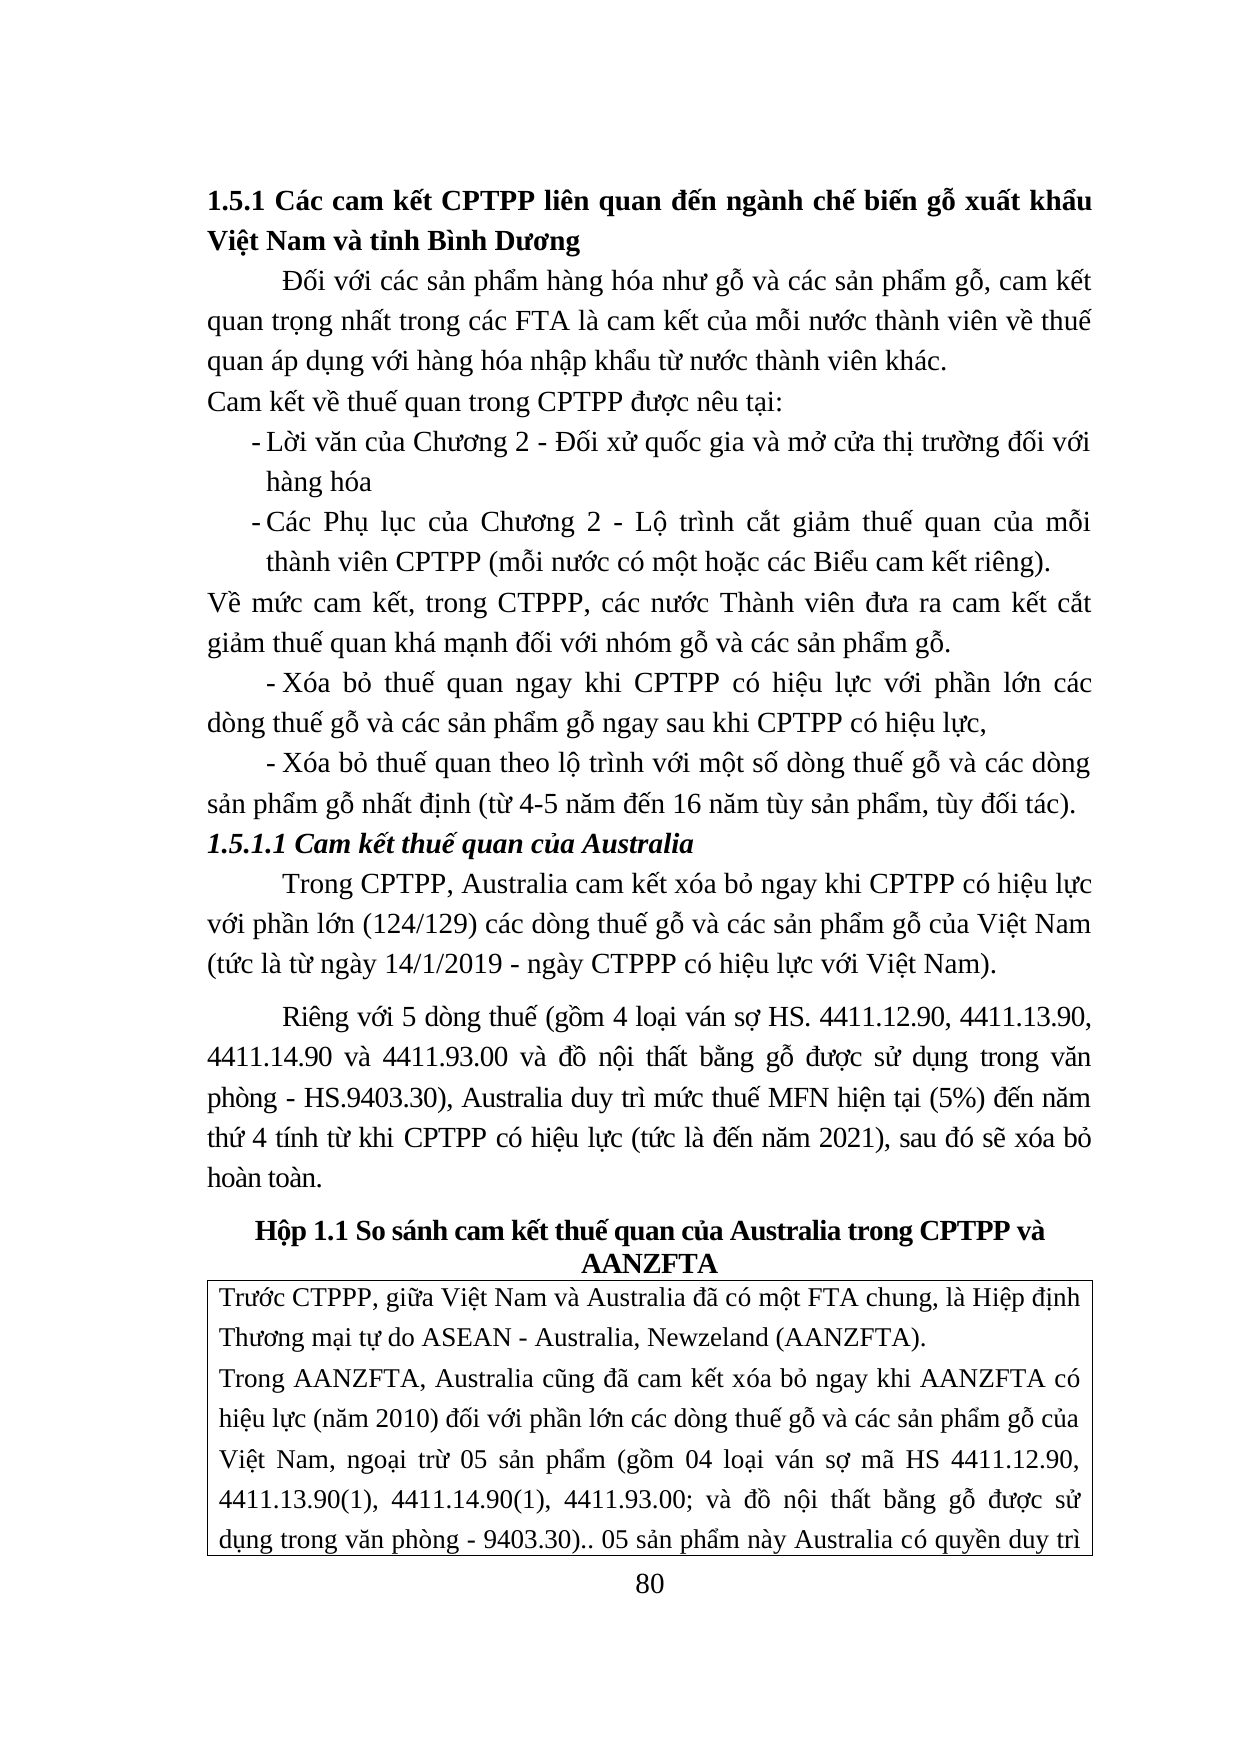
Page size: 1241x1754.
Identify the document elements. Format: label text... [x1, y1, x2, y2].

text Hộp 1.1 So sánh cam kết thuế quan của Australia trong CPTPP và AANZFTA [207, 1213, 1092, 1280]
list Xóa bỏ thuế quan ngay khi CPTPP có hiệu lực với phần lớn các dòng thuế gỗ và các sản phẩm gỗ ngay sau khi CPTPP có hiệu lực, [207, 665, 1092, 739]
list Các Phụ lục của Chương 2 - Lộ trình cắt giảm thuế quan của mỗi thành viên CPTPP (mỗi nước có một hoặc các Biểu cam kết riêng). [251, 504, 1092, 578]
text Đối với các sản phẩm hàng hóa như gỗ và các sản phẩm gỗ, cam kết quan trọng nhất trong các FTA là cam kết của mỗi nước thành viên về thuế quan áp dụng với hàng hóa nhập khẩu từ nước thành viên khác. [207, 263, 1092, 377]
text Riêng với 5 dòng thuế (gồm 4 loại ván sợ HS. 4411.12.90, 4411.13.90, 4411.14.90 và 4411.93.00 và đồ nội thất bằng gỗ được sử dụng trong văn phòng - HS.9403.30), Australia duy trì mức thuế MFN hiện tại (5%) đến năm thứ 4 tính từ khi CPTPP có hiệu lực (tức là đến năm 2021), sau đó sẽ xóa bỏ hoàn toàn. [207, 999, 1092, 1194]
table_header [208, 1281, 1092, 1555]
text Cam kết về thuế quan trong CPTPP được nêu tại: [207, 384, 1092, 417]
list Lời văn của Chương 2 - Đối xử quốc gia và mở cửa thị trường đối với hàng hóa [251, 424, 1092, 498]
text Trong CPTPP, Australia cam kết xóa bỏ ngay khi CPTPP có hiệu lực với phần lớn (124/129) các dòng thuế gỗ và các sản phẩm gỗ của Việt Nam (tức là từ ngày 14/1/2019 - ngày CTPPP có hiệu lực với Việt Nam). [207, 866, 1092, 980]
text 1.5.1.1 Cam kết thuế quan của Australia [207, 826, 1092, 859]
text 1.5.1 Các cam kết CPTPP liên quan đến ngành chế biến gỗ xuất khẩu Việt Nam và tỉnh Bình Dương [207, 183, 1092, 256]
list Xóa bỏ thuế quan theo lộ trình với một số dòng thuế gỗ và các dòng sản phẩm gỗ nhất định (từ 4-5 năm đến 16 năm tùy sản phẩm, tùy đối tác). [207, 746, 1092, 819]
text Về mức cam kết, trong CTPPP, các nước Thành viên đưa ra cam kết cắt giảm thuế quan khá mạnh đối với nhóm gỗ và các sản phẩm gỗ. [207, 585, 1092, 658]
